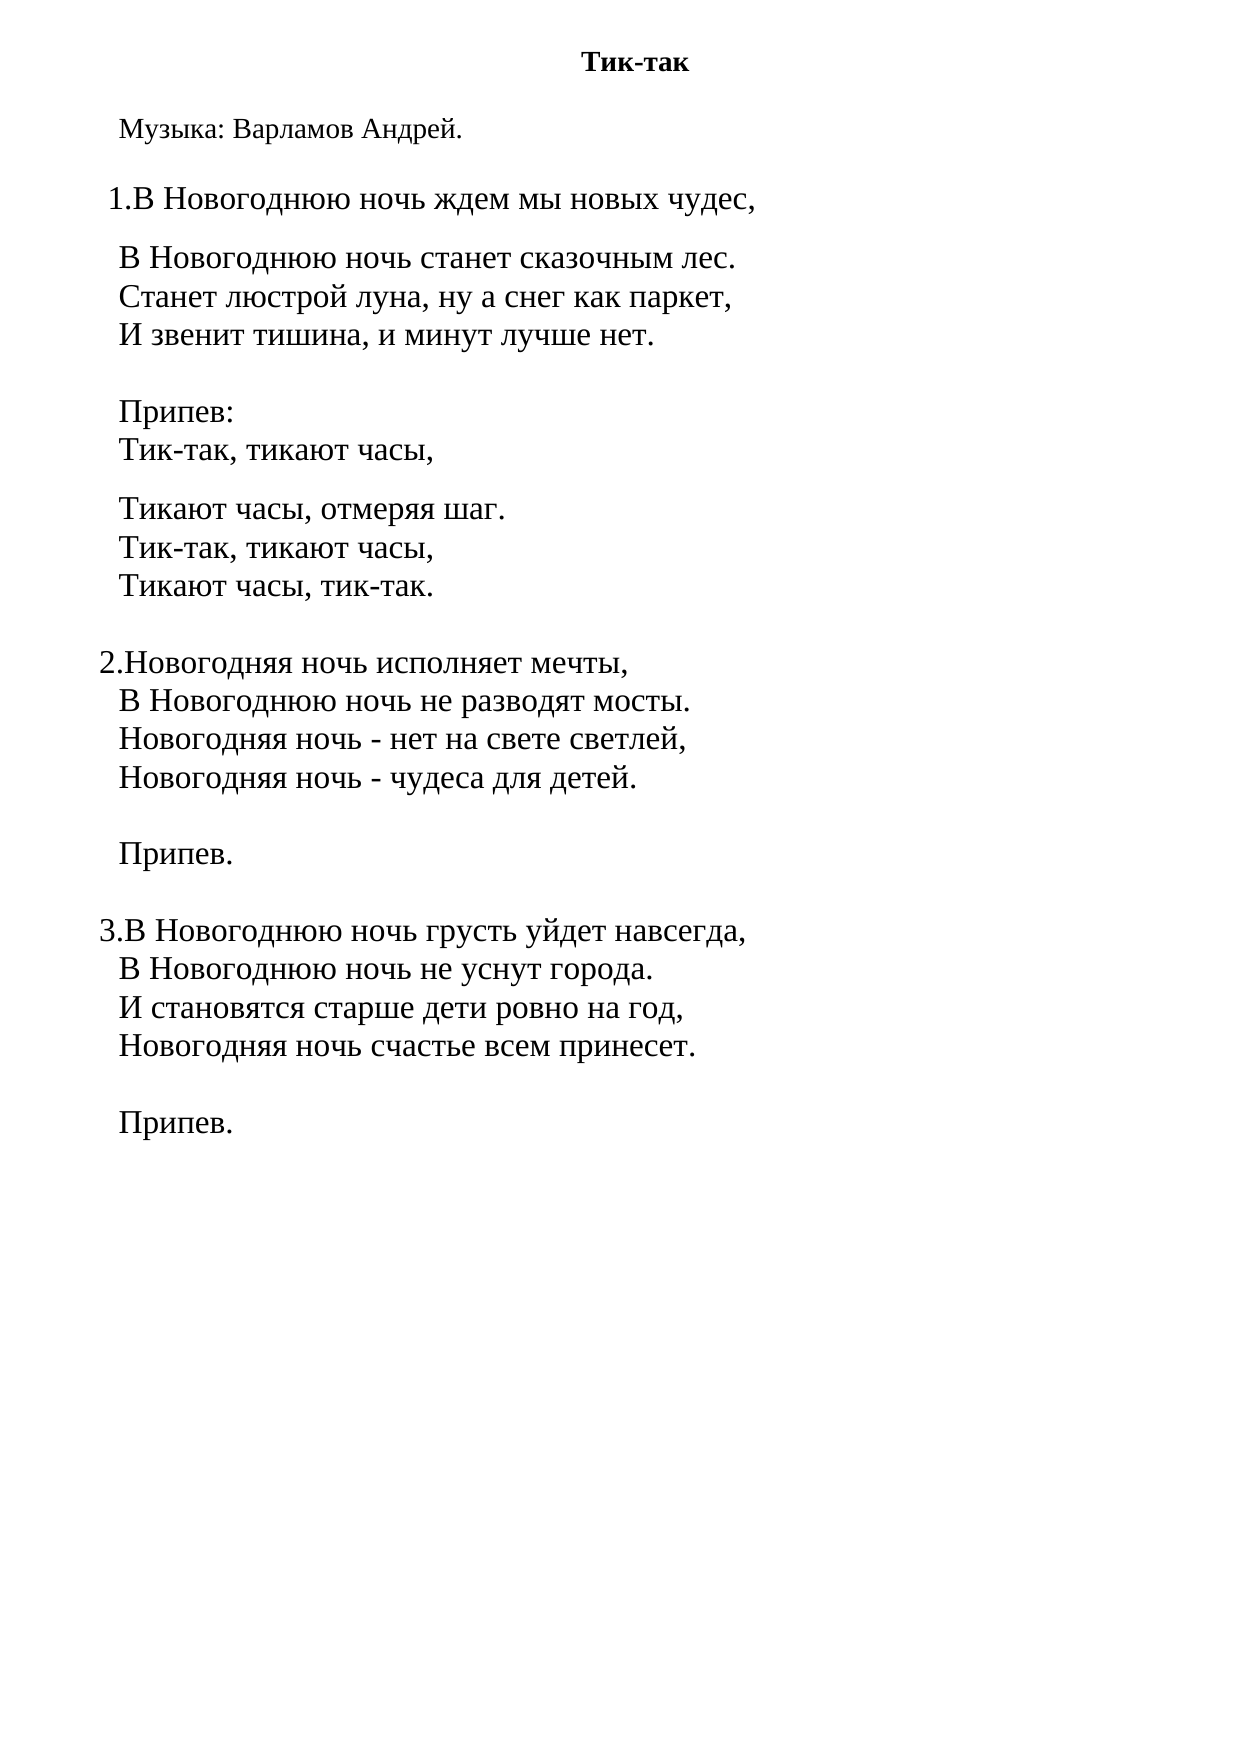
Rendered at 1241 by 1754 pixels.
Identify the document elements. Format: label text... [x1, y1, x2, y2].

text Припев. [74, 833, 1152, 872]
text Припев: [74, 391, 1152, 429]
text Припев. [74, 1102, 1152, 1140]
text Тикают часы, отмеряя шаг. [118, 488, 1196, 527]
text Новогодняя ночь - нет на свете светлей, [74, 718, 1152, 757]
text Тик-так, тикают часы, [74, 527, 1152, 565]
text Новогодняя ночь счастье всем принесет. [74, 1025, 1152, 1063]
text В Новогоднюю ночь не разводят мосты. [74, 680, 1152, 718]
text Тик-так, тикают часы, [74, 429, 1196, 468]
text Тикают часы, тик-так. [74, 565, 1152, 603]
text 3.В Новогоднюю ночь грусть уйдет навсегда, [74, 910, 1196, 948]
text Станет люстрой луна, ну а снег как паркет, [74, 276, 1152, 314]
text Новогодняя ночь - чудеса для детей. [74, 757, 1152, 795]
text Музыка: Варламов Андрей. [74, 111, 1152, 145]
text И становятся старше дети ровно на год, [74, 987, 1152, 1025]
text В Новогоднюю ночь не уснут города. [74, 948, 1152, 987]
text В Новогоднюю ночь станет сказочным лес. [118, 238, 1196, 276]
text 2.Новогодняя ночь исполняет мечты, [74, 642, 1196, 680]
text И звенит тишина, и минут лучше нет. [74, 314, 1152, 353]
text 1.В Новогоднюю ночь ждем мы новых чудес, [74, 178, 1196, 217]
text Тик-так [74, 44, 1196, 78]
